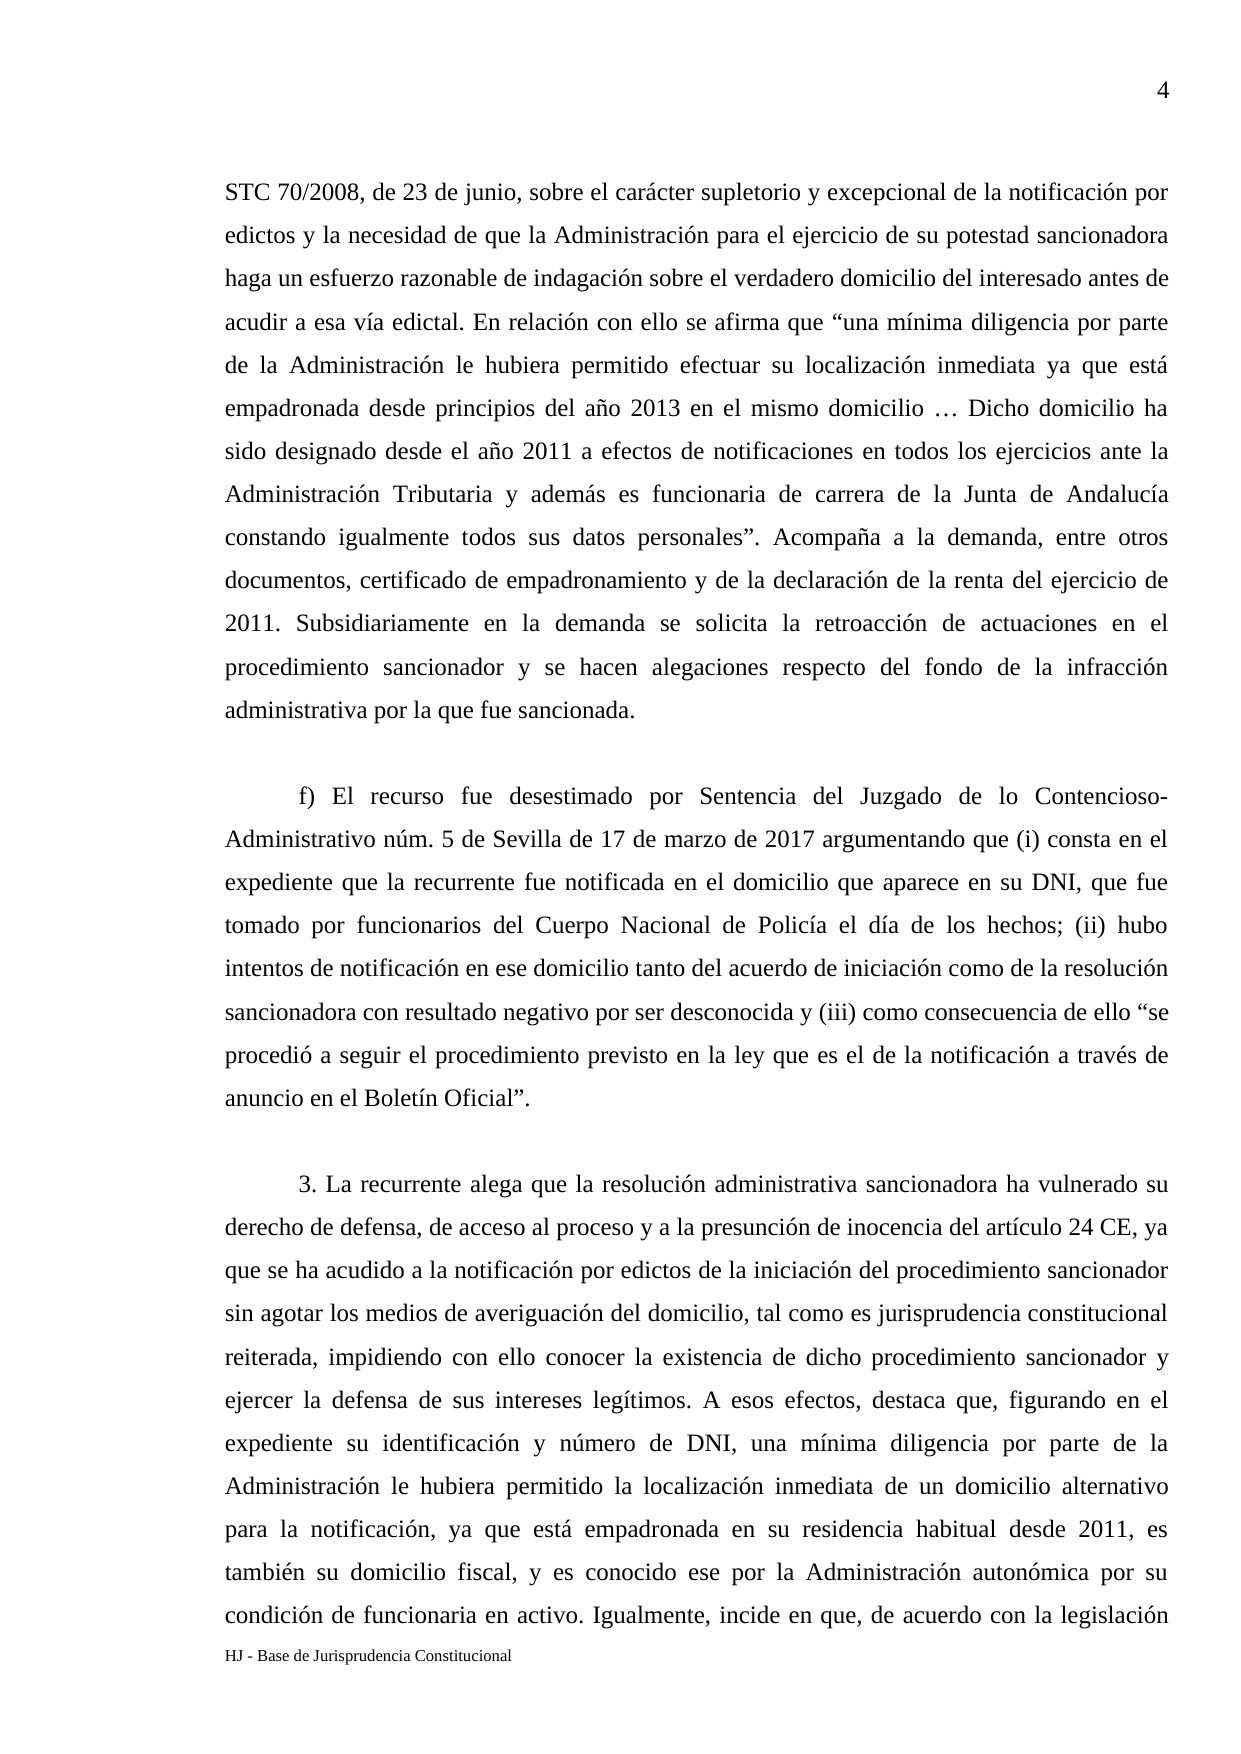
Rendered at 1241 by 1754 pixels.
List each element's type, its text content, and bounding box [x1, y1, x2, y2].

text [224, 1169, 1169, 1629]
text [224, 177, 1169, 723]
text f) El recurso fue desestimado por Sentencia del Juzgado de lo Contencioso-Administrativo núm. 5 de Sevilla de 17 de marzo de 2017 argumentando que (i) consta en el expediente que la recurrente fue notificada en el domicilio que aparece en su DNI, que fue tomado por funcionarios del Cuerpo Nacional de Policía el día de los hechos; (ii) hubo intentos de notificación en ese domicilio tanto del acuerdo de iniciación como de la resolución sancionadora con resultado negativo por ser desconocida y (iii) como consecuencia de ello “se procedió a seguir el procedimiento previsto en la ley que es el de la notificación a través de anuncio en el Boletín Oficial”. [224, 781, 1169, 1112]
